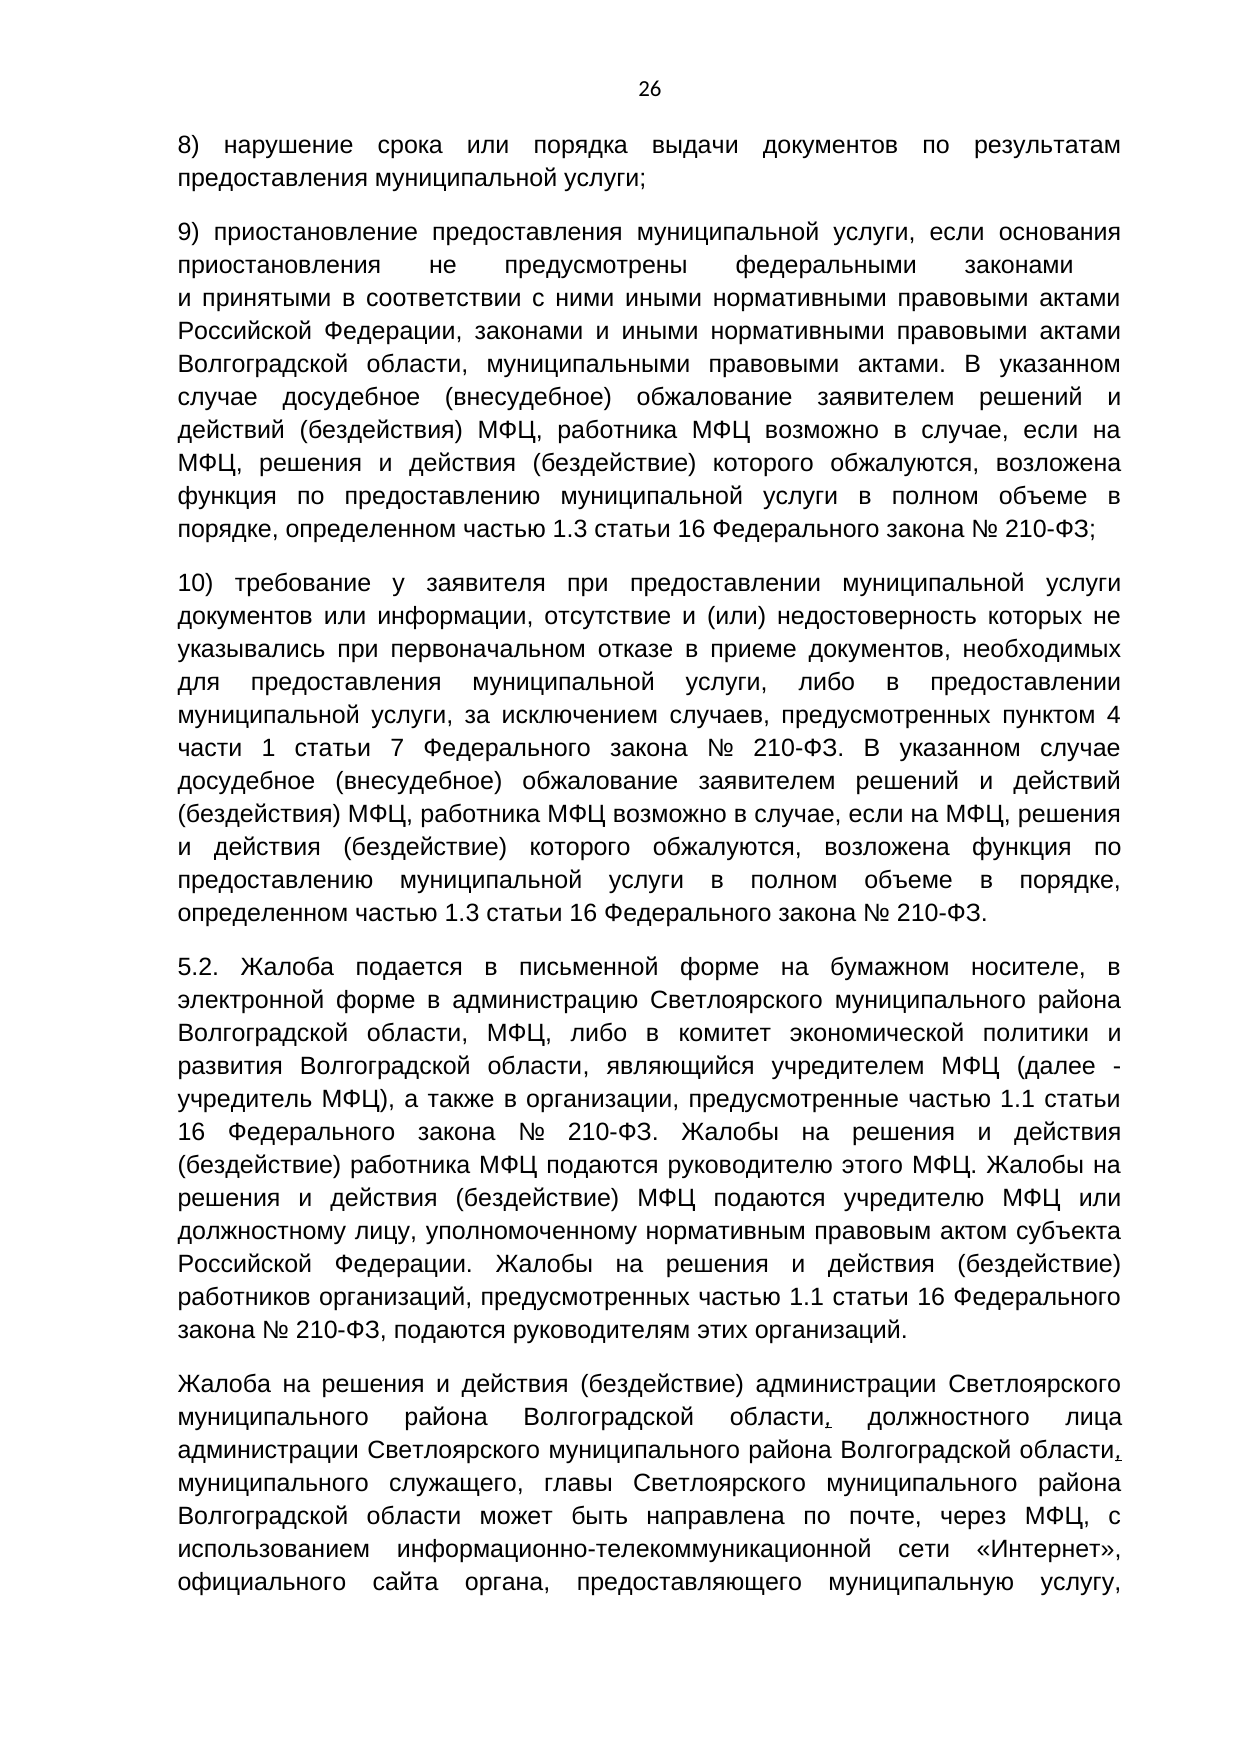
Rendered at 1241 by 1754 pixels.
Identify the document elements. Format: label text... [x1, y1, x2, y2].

text 5.2. Жалоба подается в письменной форме на бумажном носителе, в электронной форме в администрацию Светлоярского муниципального района Волгоградской области, МФЦ, либо в комитет экономической политики и развития Волгоградской области, являющийся учредителем МФЦ (далее - учредитель МФЦ), а также в организации, предусмотренные частью 1.1 статьи 16 Федерального закона № 210-ФЗ. Жалобы на решения и действия (бездействие) работника МФЦ подаются руководителю этого МФЦ. Жалобы на решения и действия (бездействие) МФЦ подаются учредителю МФЦ или должностному лицу, уполномоченному нормативным правовым актом субъекта Российской Федерации. Жалобы на решения и действия (бездействие) работников организаций, предусмотренных частью 1.1 статьи 16 Федерального закона № 210-ФЗ, подаются руководителям этих организаций. [177, 952, 1122, 1344]
text 9) приостановление предоставления муниципальной услуги, если основания приостановления не предусмотрены федеральными законами и принятыми в соответствии с ними иными нормативными правовыми актами Российской Федерации, законами и иными нормативными правовыми актами Волгоградской области, муниципальными правовыми актами. В указанном случае досудебное (внесудебное) обжалование заявителем решений и действий (бездействия) МФЦ, работника МФЦ возможно в случае, если на МФЦ, решения и действия (бездействие) которого обжалуются, возложена функция по предоставлению муниципальной услуги в полном объеме в порядке, определенном частью 1.3 статьи 16 Федерального закона № 210-ФЗ; [177, 217, 1122, 543]
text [177, 1369, 1122, 1596]
text 8) нарушение срока или порядка выдачи документов по результатам предоставления муниципальной услуги; [177, 130, 1122, 192]
text 10) требование у заявителя при предоставлении муниципальной услуги документов или информации, отсутствие и (или) недостоверность которых не указывались при первоначальном отказе в приеме документов, необходимых для предоставления муниципальной услуги, либо в предоставлении муниципальной услуги, за исключением случаев, предусмотренных пунктом 4 части 1 статьи 7 Федерального закона № 210-ФЗ. В указанном случае досудебное (внесудебное) обжалование заявителем решений и действий (бездействия) МФЦ, работника МФЦ возможно в случае, если на МФЦ, решения и действия (бездействие) которого обжалуются, возложена функция по предоставлению муниципальной услуги в полном объеме в порядке, определенном частью 1.3 статьи 16 Федерального закона № 210-ФЗ. [177, 568, 1122, 927]
